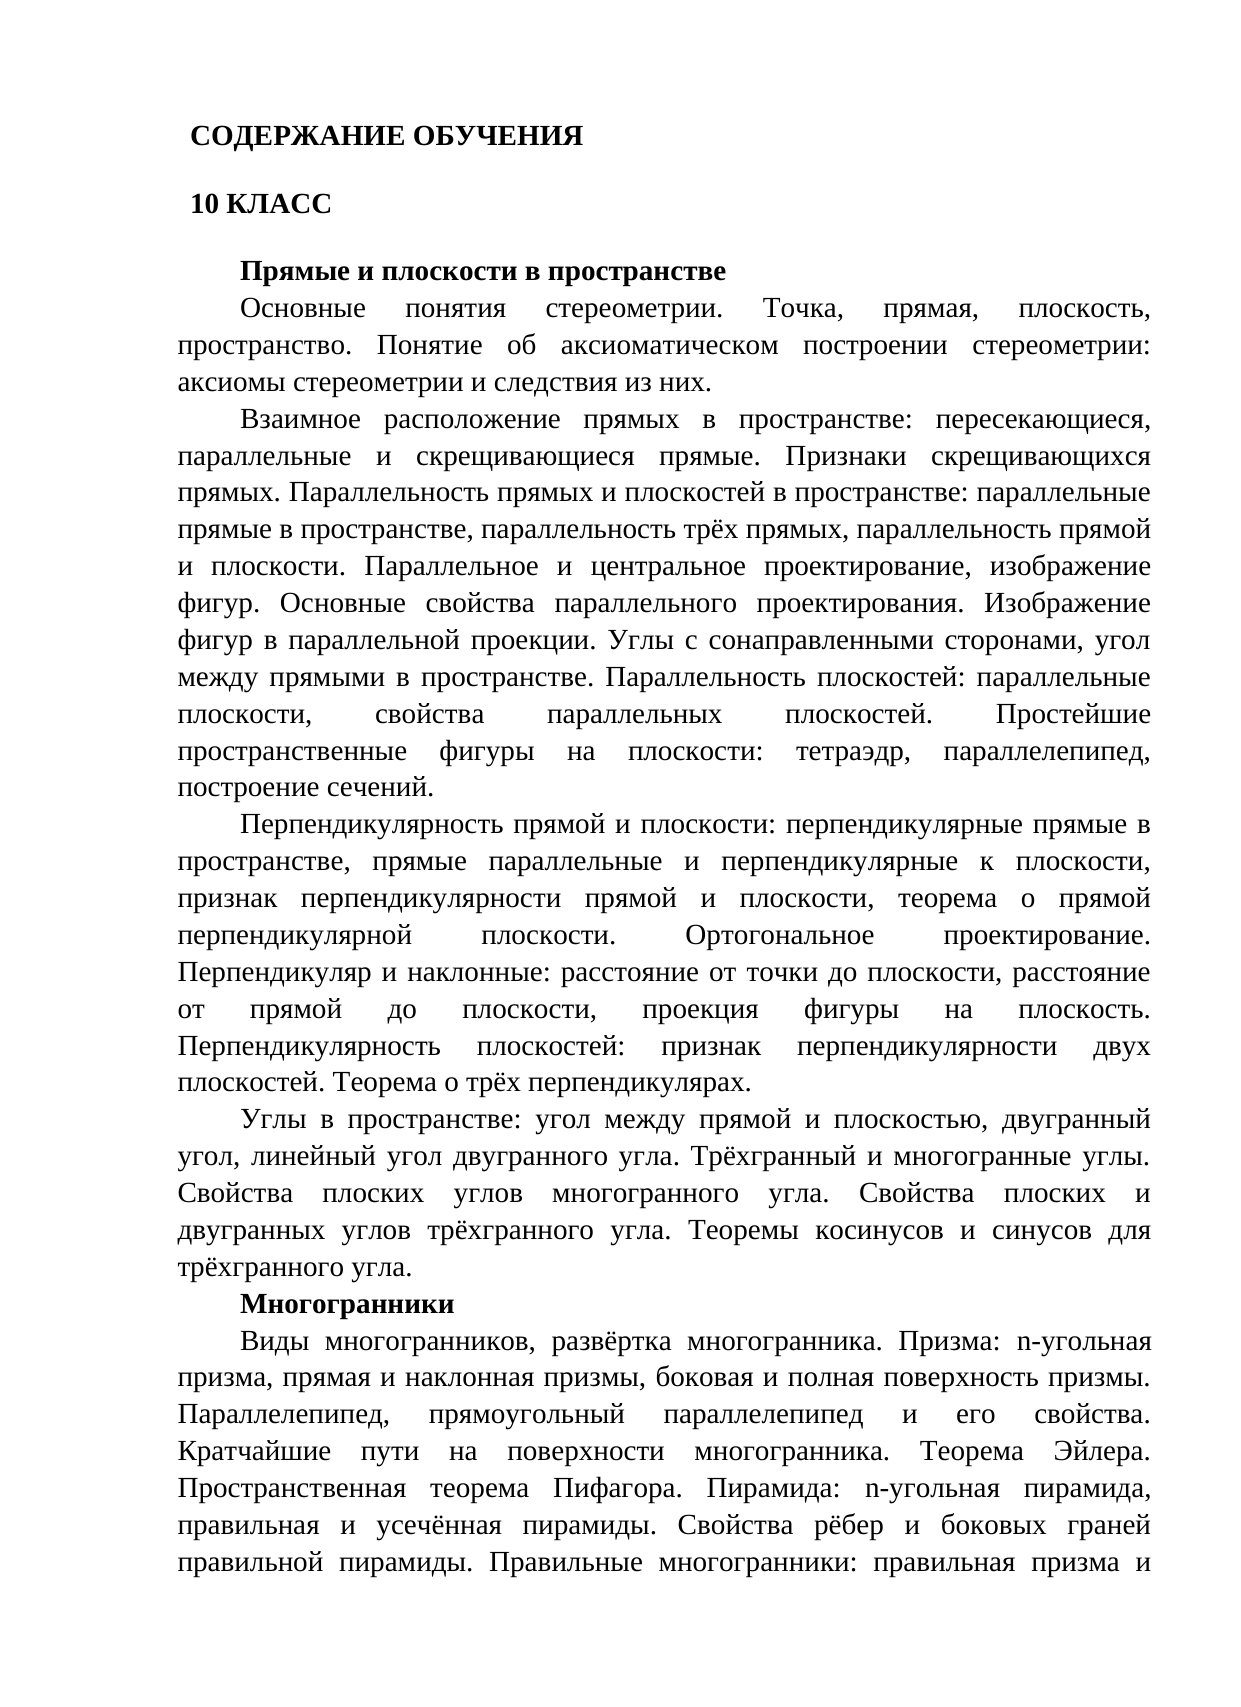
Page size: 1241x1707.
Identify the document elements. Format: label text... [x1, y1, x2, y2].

text Многогранники [177, 1286, 1152, 1319]
text Прямые и плоскости в пространстве [177, 253, 1152, 287]
text Основные понятия стереометрии. Точка, прямая, плоскость, пространство. Понятие об аксиоматическом построении стереометрии: аксиомы стереометрии и следствия из них. [177, 290, 1152, 397]
text Углы в пространстве: угол между прямой и плоскостью, двугранный угол, линейный угол двугранного угла. Трёхгранный и многогранные углы. Свойства плоских углов многогранного угла. Свойства плоских и двугранных углов трёхгранного угла. Теоремы косинусов и синусов для трёхгранного угла. [177, 1101, 1152, 1282]
text СОДЕРЖАНИЕ ОБУЧЕНИЯ [190, 118, 1152, 152]
text 10 КЛАСС [190, 186, 1152, 219]
text Взаимное расположение прямых в пространстве: пересекающиеся, параллельные и скрещивающиеся прямые. Признаки скрещивающихся прямых. Параллельность прямых и плоскостей в пространстве: параллельные прямые в пространстве, параллельность трёх прямых, параллельность прямой и плоскости. Параллельное и центральное проектирование, изображение фигур. Основные свойства параллельного проектирования. Изображение фигур в параллельной проекции. Углы с сонаправленными сторонами, угол между прямыми в пространстве. Параллельность плоскостей: параллельные плоскости, свойства параллельных плоскостей. Простейшие пространственные фигуры на плоскости: тетраэдр, параллелепипед, построение сечений. [177, 401, 1152, 803]
text Перпендикулярность прямой и плоскости: перпендикулярные прямые в пространстве, прямые параллельные и перпендикулярные к плоскости, признак перпендикулярности прямой и плоскости, теорема о прямой перпендикулярной плоскости. Ортогональное проектирование. Перпендикуляр и наклонные: расстояние от точки до плоскости, расстояние от прямой до плоскости, проекция фигуры на плоскость. Перпендикулярность плоскостей: признак перпендикулярности двух плоскостей. Теорема о трёх перпендикулярах. [177, 806, 1152, 1098]
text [177, 1323, 1152, 1577]
